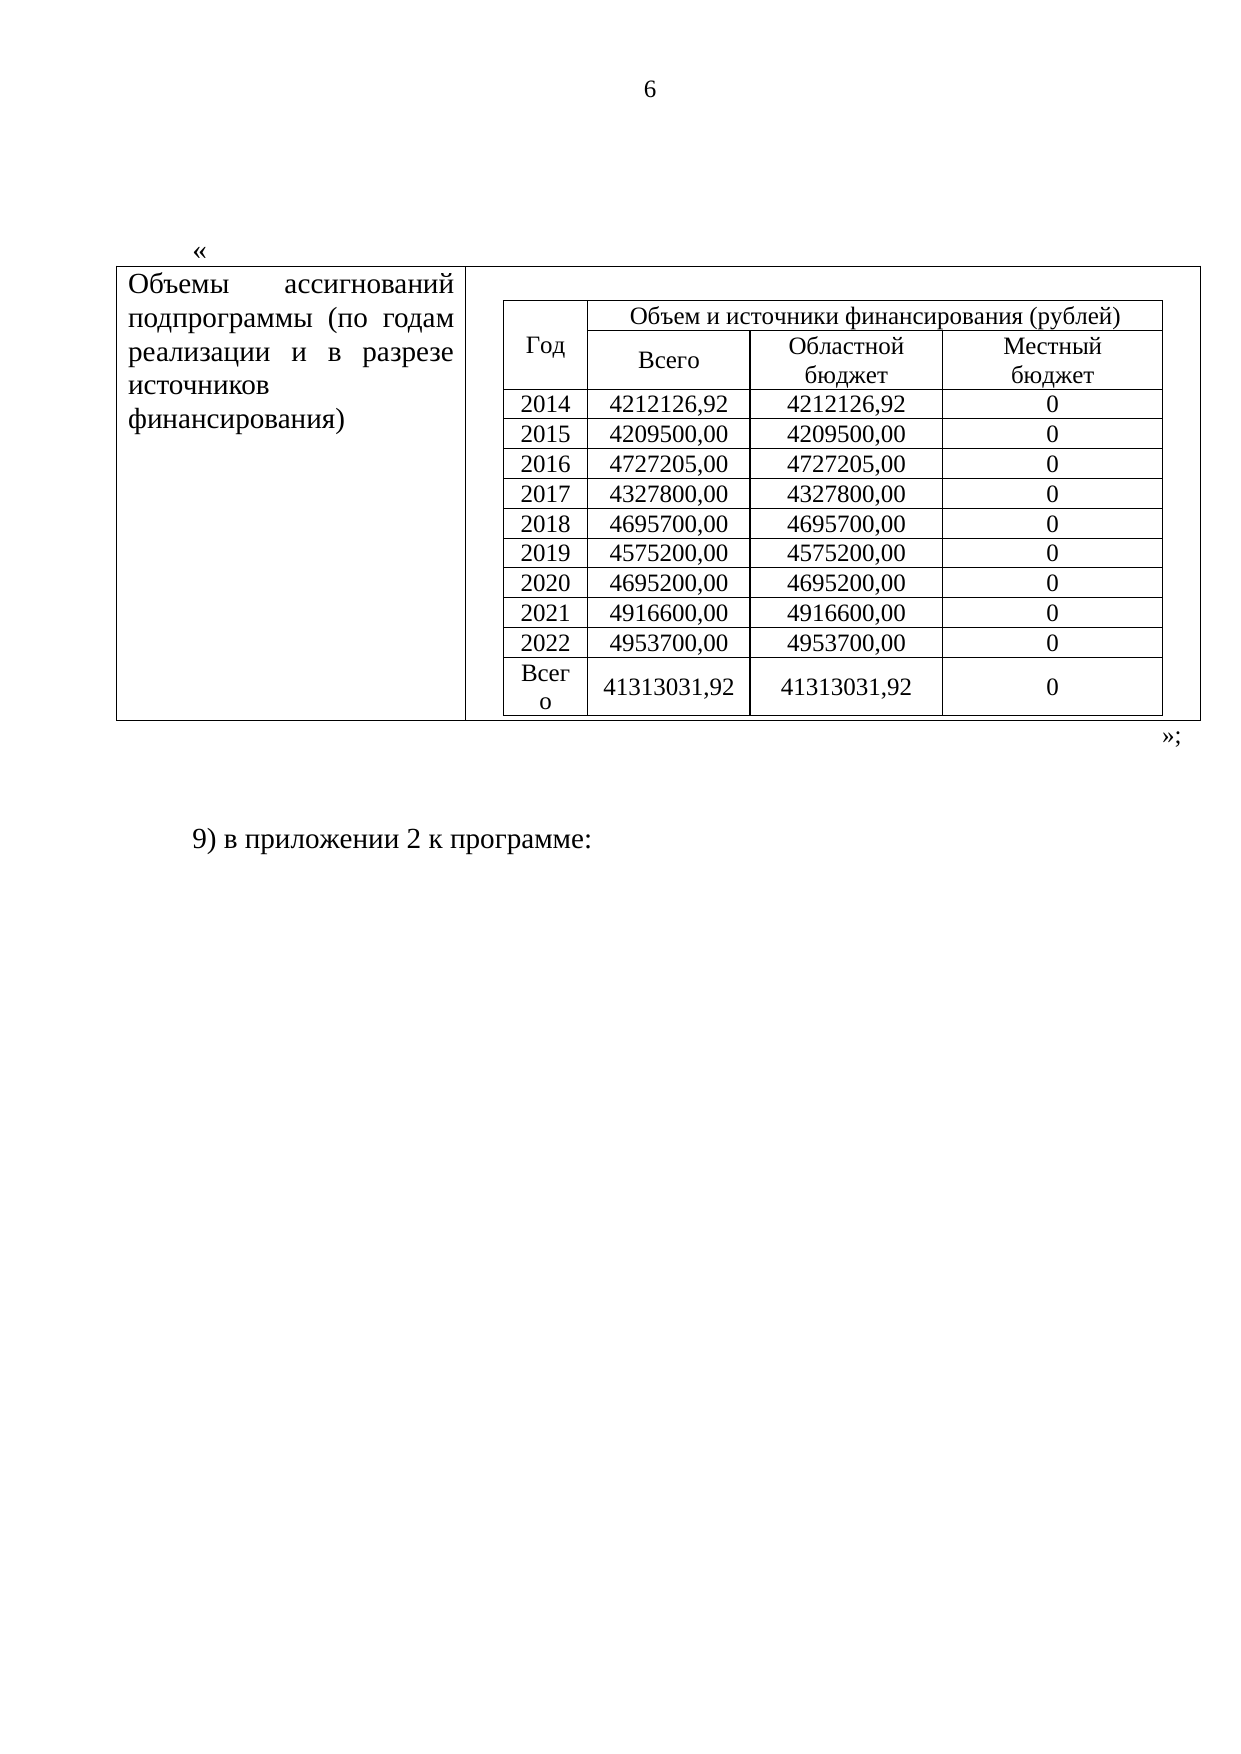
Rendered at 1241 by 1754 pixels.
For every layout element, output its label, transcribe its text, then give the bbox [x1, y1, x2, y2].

table_header Объемы ассигнований подпрограммы (по годам реализации и в разрезе источников финансирования) [117, 267, 465, 719]
text »; [118, 721, 1181, 749]
table_header [466, 267, 1200, 719]
text « [118, 232, 1181, 266]
text 9) в приложении 2 к программе: [118, 821, 1181, 855]
